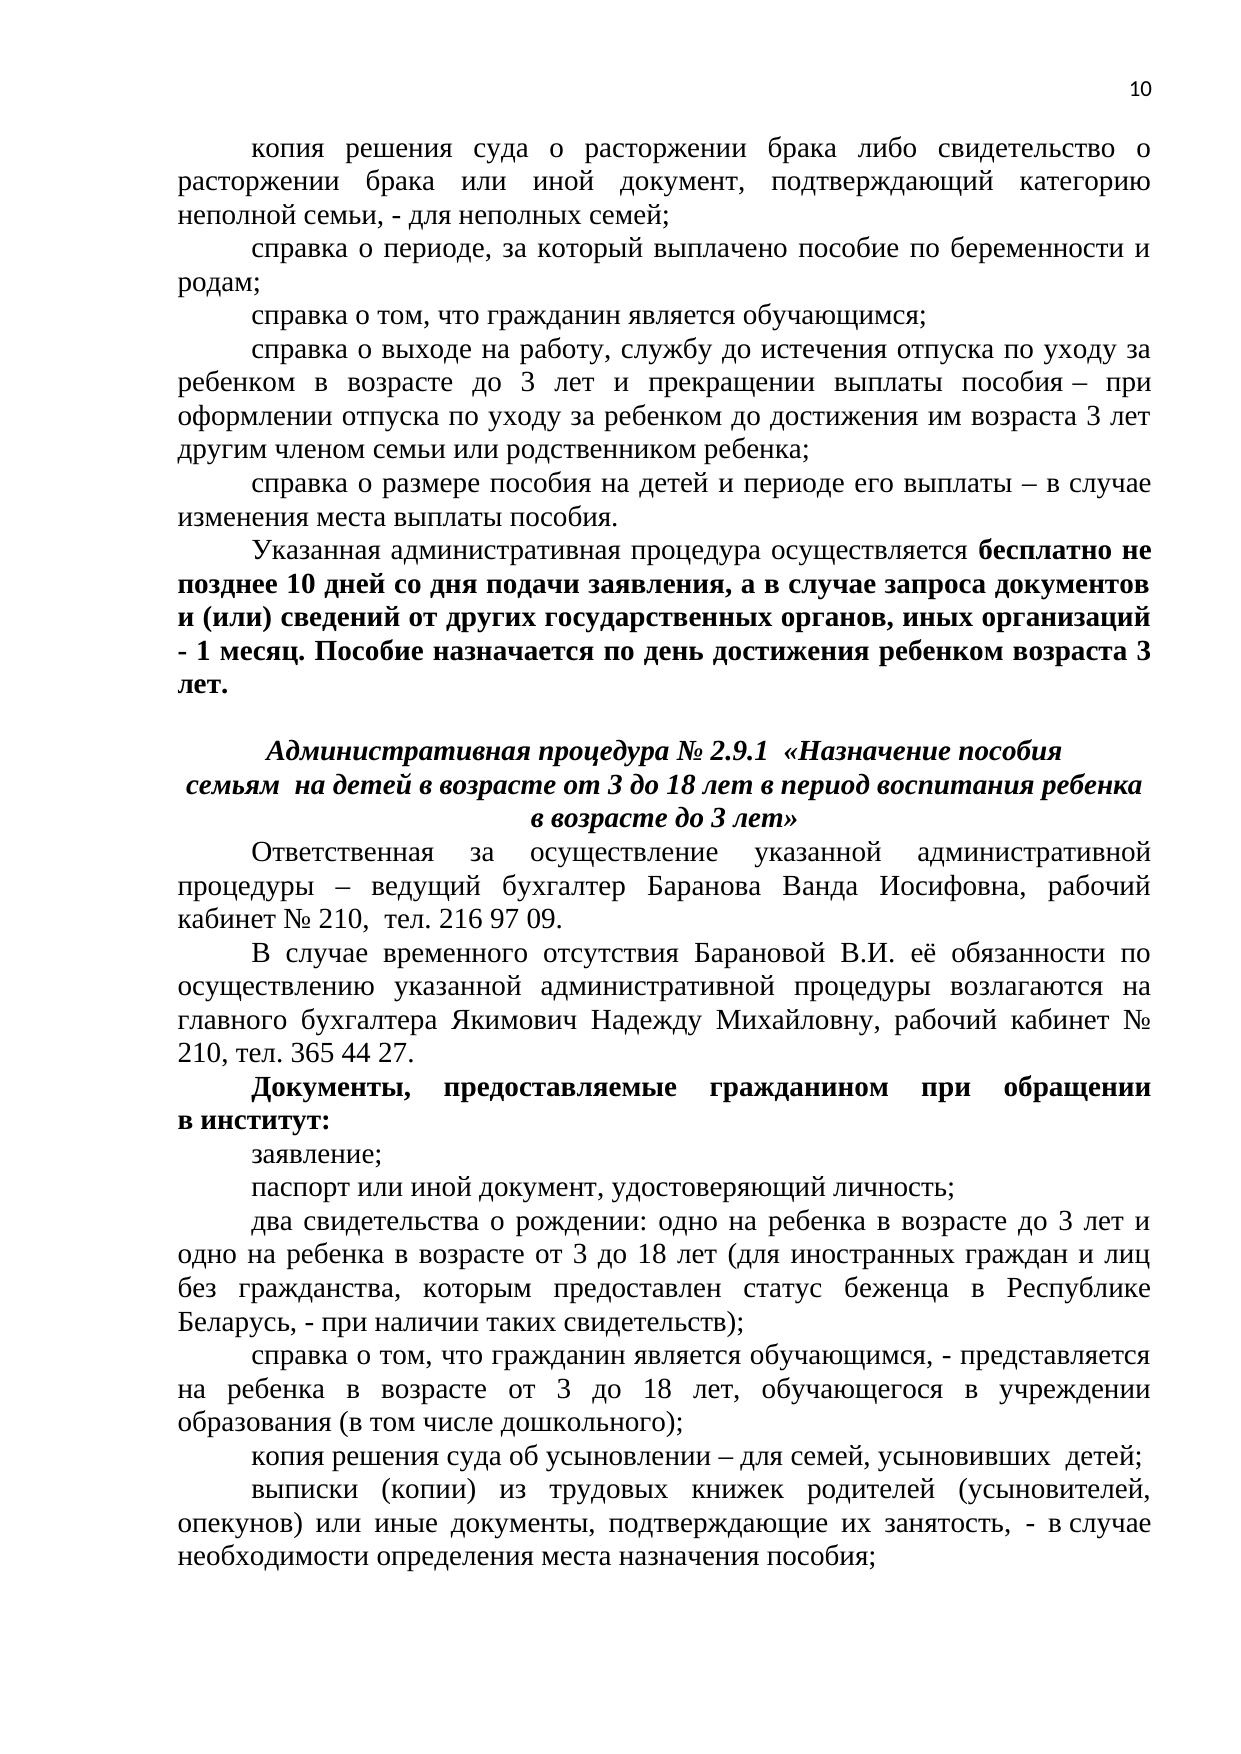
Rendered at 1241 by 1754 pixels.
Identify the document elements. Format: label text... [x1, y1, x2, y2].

text копия решения суда о расторжении брака либо свидетельство о расторжении брака или иной документ, подтверждающий категорию неполной семьи, - для неполных семей; [177, 130, 1152, 230]
text копия решения суда об усыновлении – для семей, усыновивших детей; [177, 1438, 1152, 1471]
text справка о размере пособия на детей и периоде его выплаты – в случае изменения места выплаты пособия. [177, 465, 1152, 532]
text Ответственная за осуществление указанной административной процедуры – ведущий бухгалтер Баранова Ванда Иосифовна, рабочий кабинет № 210, тел. 216 97 09. [177, 834, 1152, 935]
text справка о выходе на работу, службу до истечения отпуска по уходу за ребенком в возрасте до 3 лет и прекращении выплаты пособия – при оформлении отпуска по уходу за ребенком до достижения им возраста 3 лет другим членом семьи или родственником ребенка; [177, 331, 1152, 465]
text выписки (копии) из трудовых книжек родителей (усыновителей, опекунов) или иные документы, подтверждающие их занятость, - в случае необходимости определения места назначения пособия; [177, 1471, 1152, 1572]
text паспорт или иной документ, удостоверяющий личность; [177, 1169, 1152, 1203]
text В случае временного отсутствия Барановой В.И. её обязанности по осуществлению указанной административной процедуры возлагаются на главного бухгалтера Якимович Надежду Михайловну, рабочий кабинет № 210, тел. 365 44 27. [177, 935, 1152, 1069]
text справка о периоде, за который выплачено пособие по беременности и родам; [177, 230, 1152, 297]
text Документы, предоставляемые гражданином при обращении в институт: [177, 1069, 1152, 1136]
text семьям на детей в возрасте от 3 до 18 лет в период воспитания ребенка в возрасте до 3 лет» [177, 767, 1152, 834]
text два свидетельства о рождении: одно на ребенка в возрасте до 3 лет и одно на ребенка в возрасте от 3 до 18 лет (для иностранных граждан и лиц без гражданства, которым предоставлен статус беженца в Республике Беларусь, - при наличии таких свидетельств); [177, 1203, 1152, 1337]
text заявление; [177, 1136, 1152, 1169]
text Указанная административная процедура осуществляется бесплатно не позднее 10 дней со дня подачи заявления, а в случае запроса документов и (или) сведений от других государственных органов, иных организаций - 1 месяц. Пособие назначается по день достижения ребенком возраста 3 лет. [177, 532, 1152, 700]
text Административная процедура № 2.9.1 «Назначение пособия [177, 733, 1152, 767]
text справка о том, что гражданин является обучающимся; [177, 297, 1152, 331]
text справка о том, что гражданин является обучающимся, - представляется на ребенка в возрасте от 3 до 18 лет, обучающегося в учреждении образования (в том числе дошкольного); [177, 1337, 1152, 1438]
